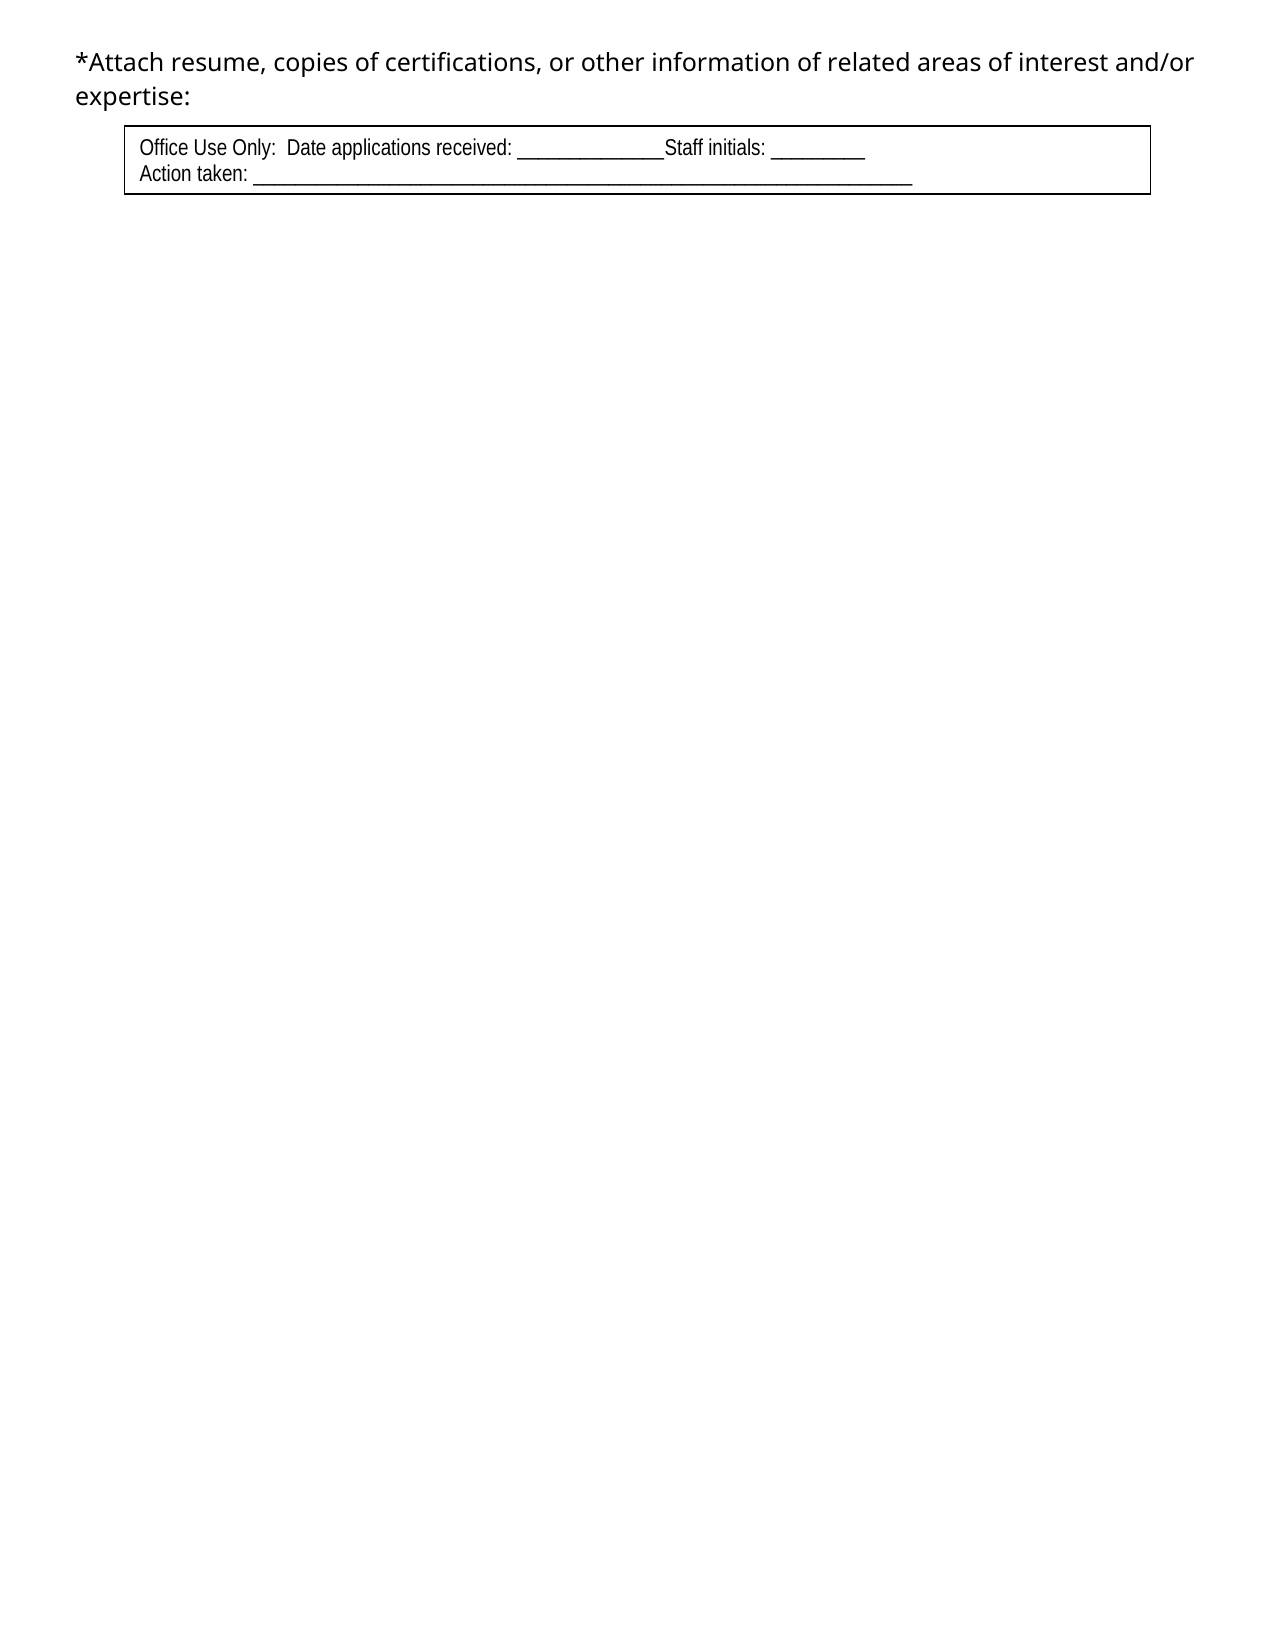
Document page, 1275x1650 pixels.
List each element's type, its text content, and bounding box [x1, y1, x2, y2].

text *Attach resume, copies of certifications, or other information of related areas of interest and/or expertise: [75, 45, 1200, 113]
